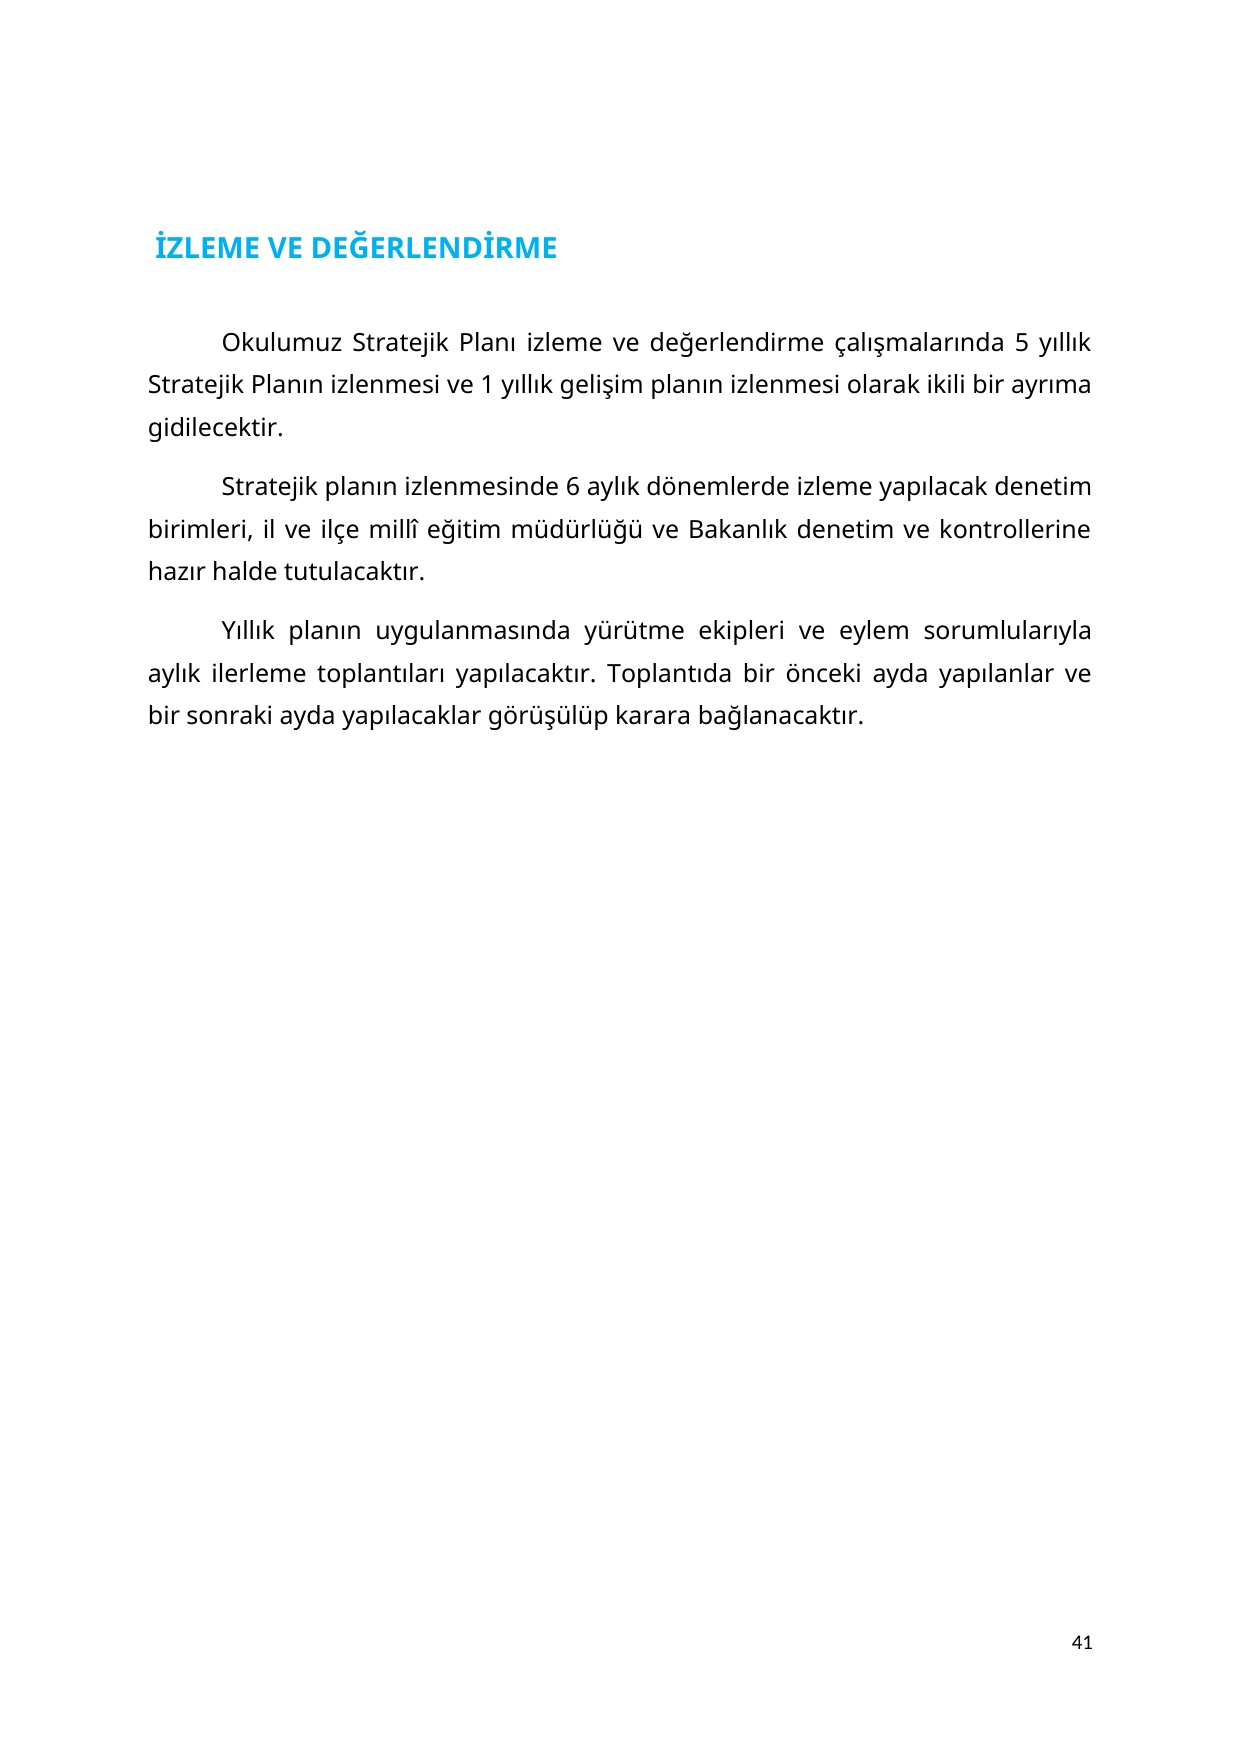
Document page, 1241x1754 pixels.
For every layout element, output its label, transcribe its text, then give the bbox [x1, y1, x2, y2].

text Yıllık planın uygulanmasında yürütme ekipleri ve eylem sorumlularıyla aylık ilerleme toplantıları yapılacaktır. Toplantıda bir önceki ayda yapılanlar ve bir sonraki ayda yapılacaklar görüşülüp karara bağlanacaktır. [148, 613, 1093, 732]
text Stratejik planın izlenmesinde 6 aylık dönemlerde izleme yapılacak denetim birimleri, il ve ilçe millî eğitim müdürlüğü ve Bakanlık denetim ve kontrollerine hazır halde tutulacaktır. [148, 469, 1093, 588]
text Okulumuz Stratejik Planı izleme ve değerlendirme çalışmalarında 5 yıllık Stratejik Planın izlenmesi ve 1 yıllık gelişim planın izlenmesi olarak ikili bir ayrıma gidilecektir. [148, 324, 1093, 444]
subtitle İZLEME VE DEĞERLENDİRME [148, 228, 1093, 267]
